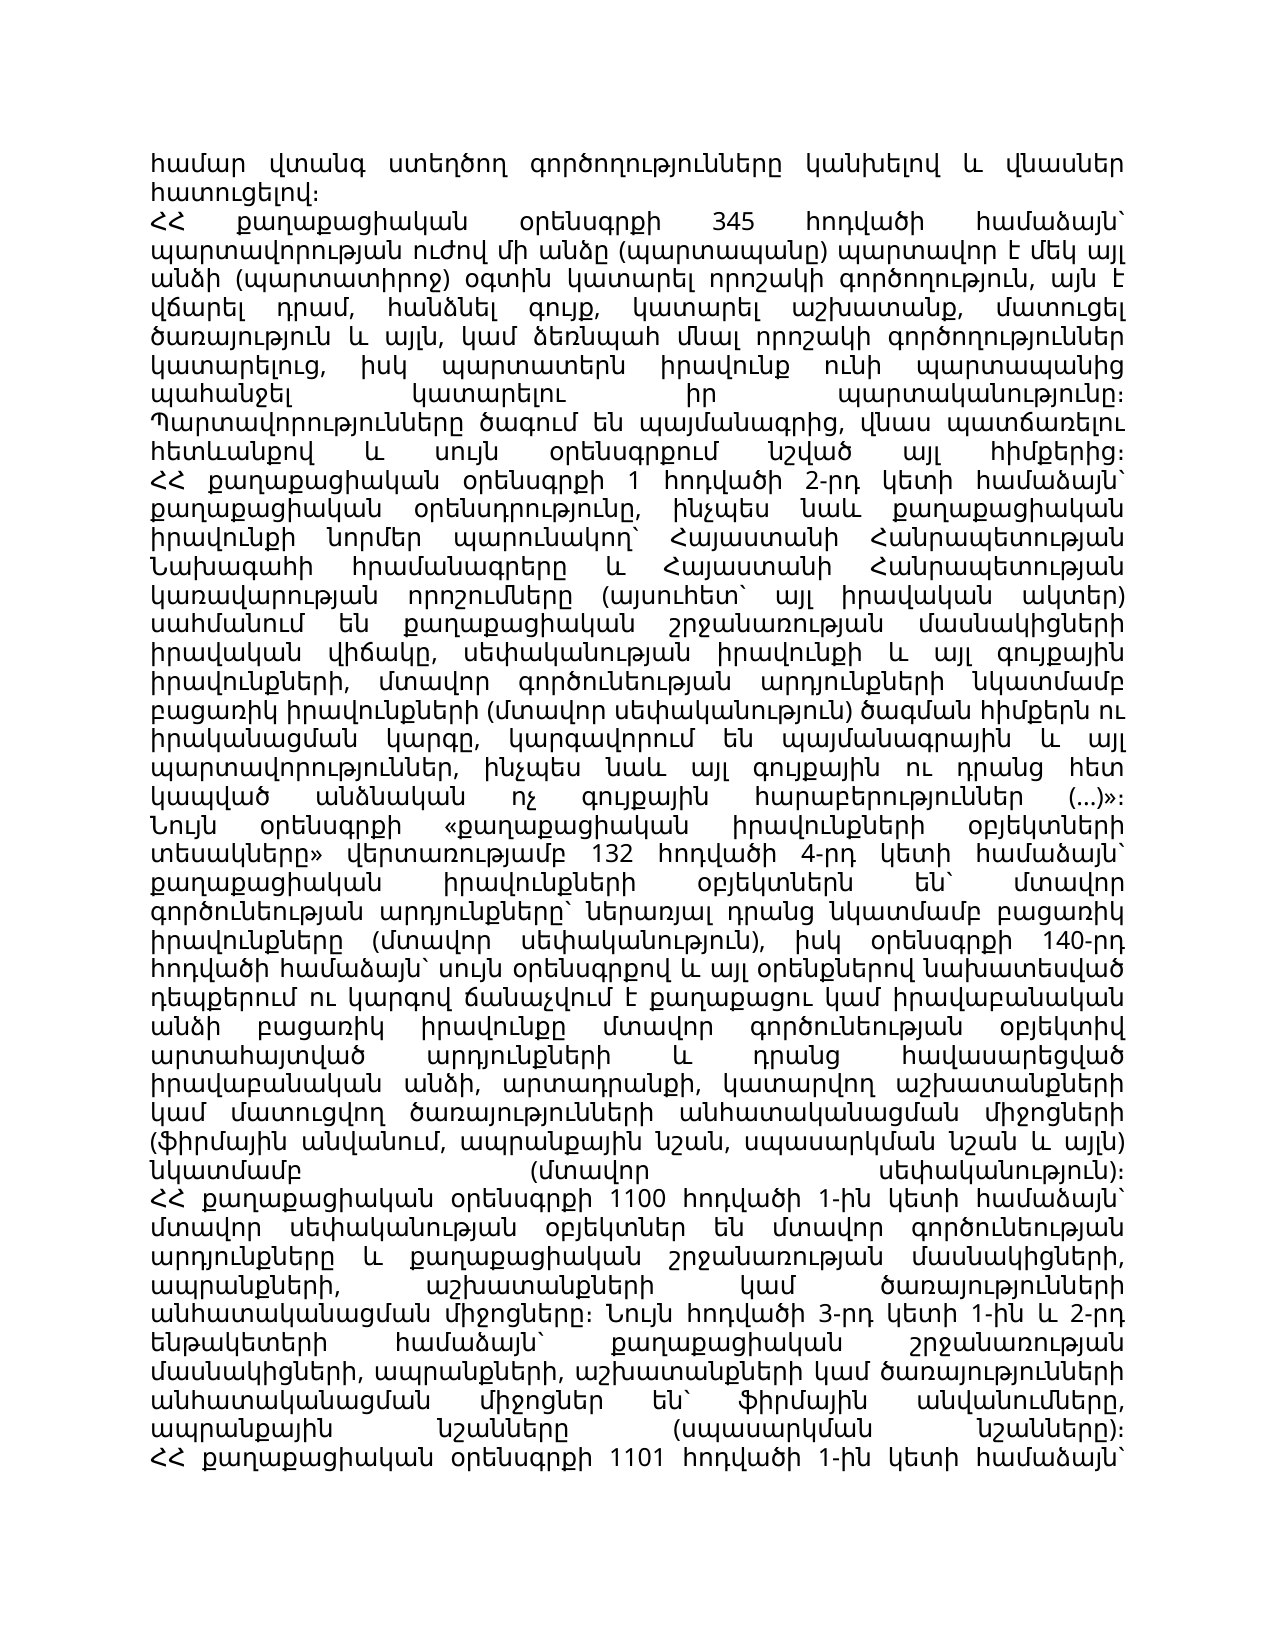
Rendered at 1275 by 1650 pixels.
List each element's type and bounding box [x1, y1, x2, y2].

text [150, 150, 1125, 1472]
